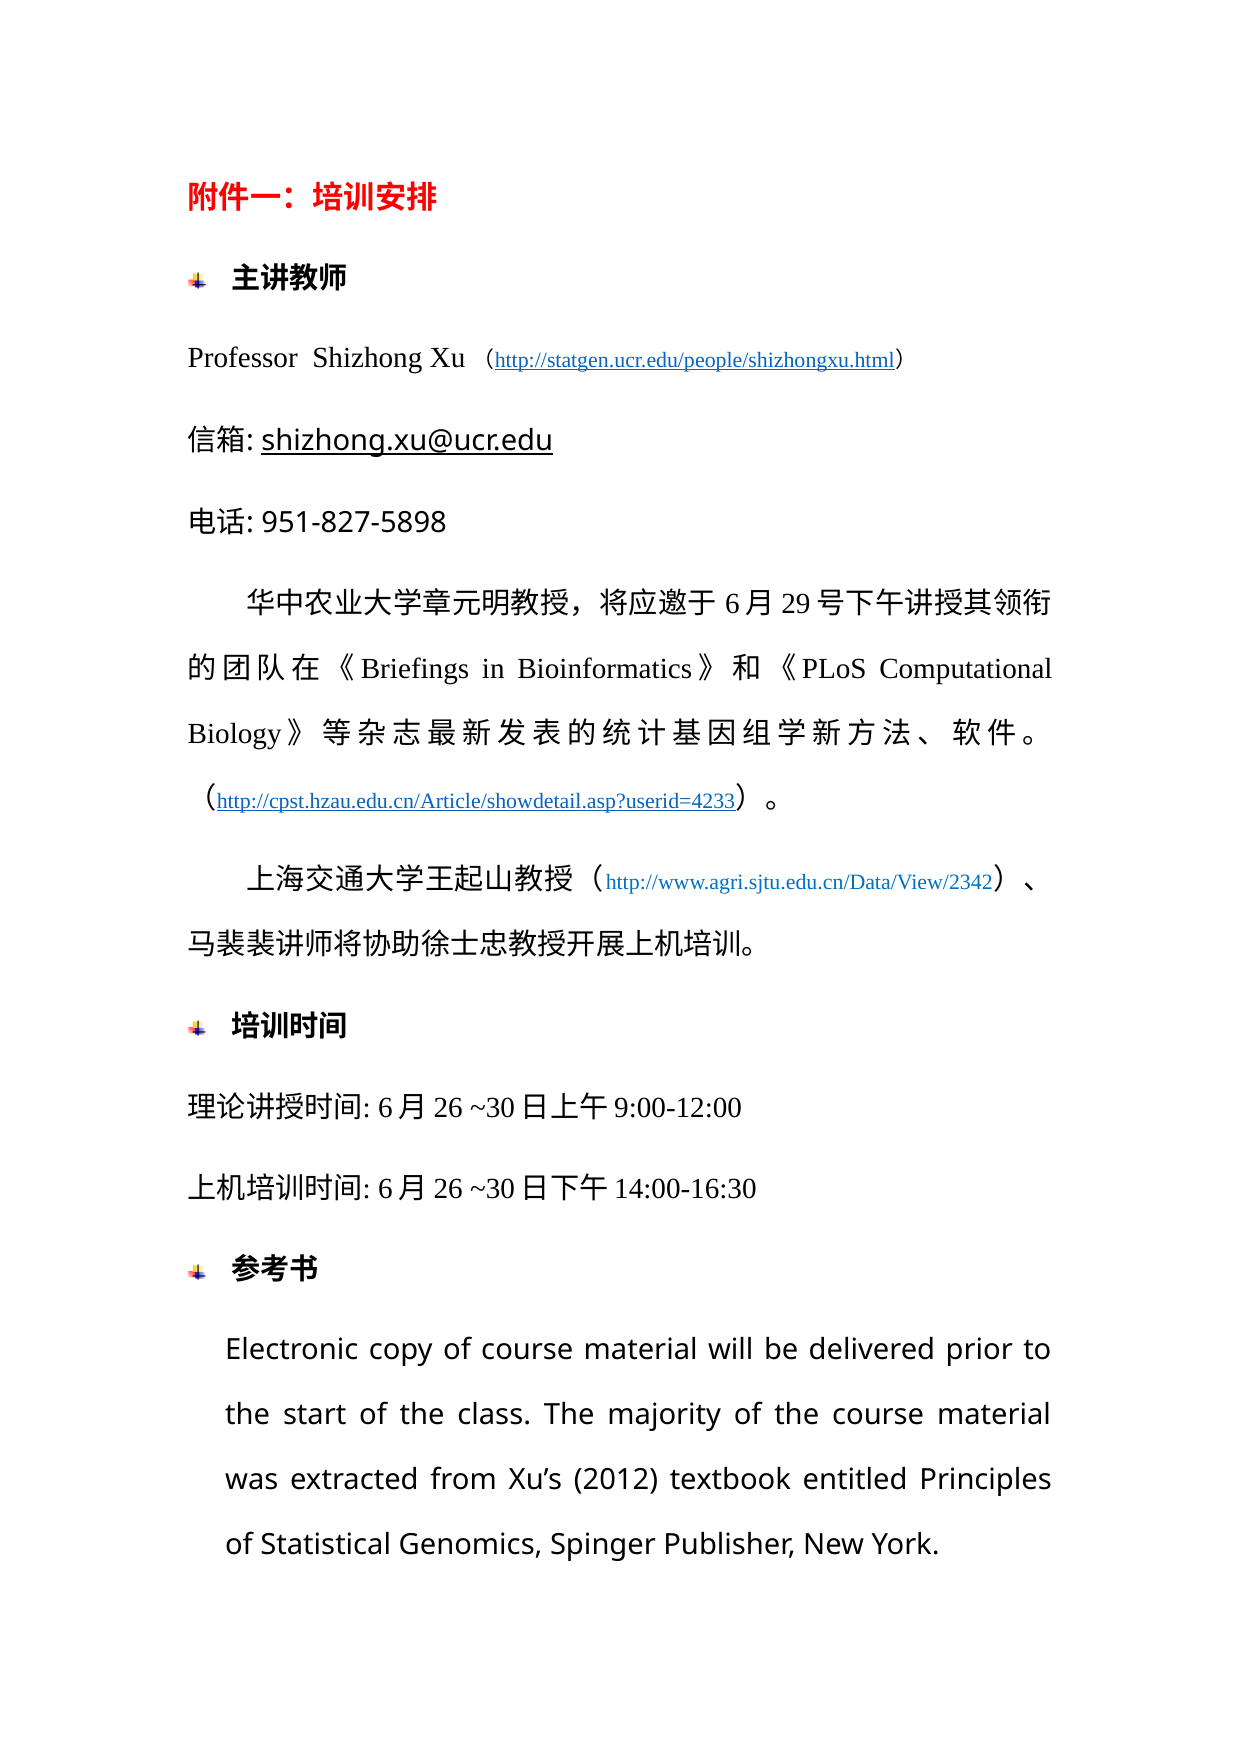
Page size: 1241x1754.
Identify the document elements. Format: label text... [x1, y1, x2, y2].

text 理论讲授时间: 6月26 ~30日上午9:00-12:00 [187, 1072, 1053, 1137]
text Electronic copy of course material will be delivered prior to the start of the class. The majority of the course material was extracted from Xu’s (2012) textbook entitled Principles of Statistical Genomics, Spinger Publisher, New York. [225, 1316, 1053, 1576]
text 附件一：培训安排 [187, 162, 1053, 227]
text Professor Shizhong Xu （http://statgen.ucr.edu/people/shizhongxu.html） [187, 324, 1053, 389]
list 参考书 [187, 1234, 1053, 1299]
picture [188, 1263, 206, 1280]
text 上机培训时间: 6月26 ~30日下午14:00-16:30 [187, 1153, 1053, 1218]
list 主讲教师 [187, 243, 1053, 308]
picture [188, 1019, 206, 1036]
text 上海交通大学王起山教授（http://www.agri.sjtu.edu.cn/Data/View/2342）、马裴裴讲师将协助徐士忠教授开展上机培训。 [187, 844, 1053, 974]
text 电话: 951-827-5898 [187, 487, 1053, 552]
text 华中农业大学章元明教授，将应邀于6月29号下午讲授其领衔的团队在《Briefings in Bioinformatics》和《PLoS Computational Biology》等杂志最新发表的统计基因组学新方法、软件。（http://cpst.hzau.edu.cn/Article/showdetail.asp?userid=4233）。 [187, 568, 1053, 828]
text 信箱: shizhong.xu@ucr.edu [187, 406, 1053, 471]
list 培训时间 [187, 991, 1053, 1056]
picture [188, 271, 206, 289]
